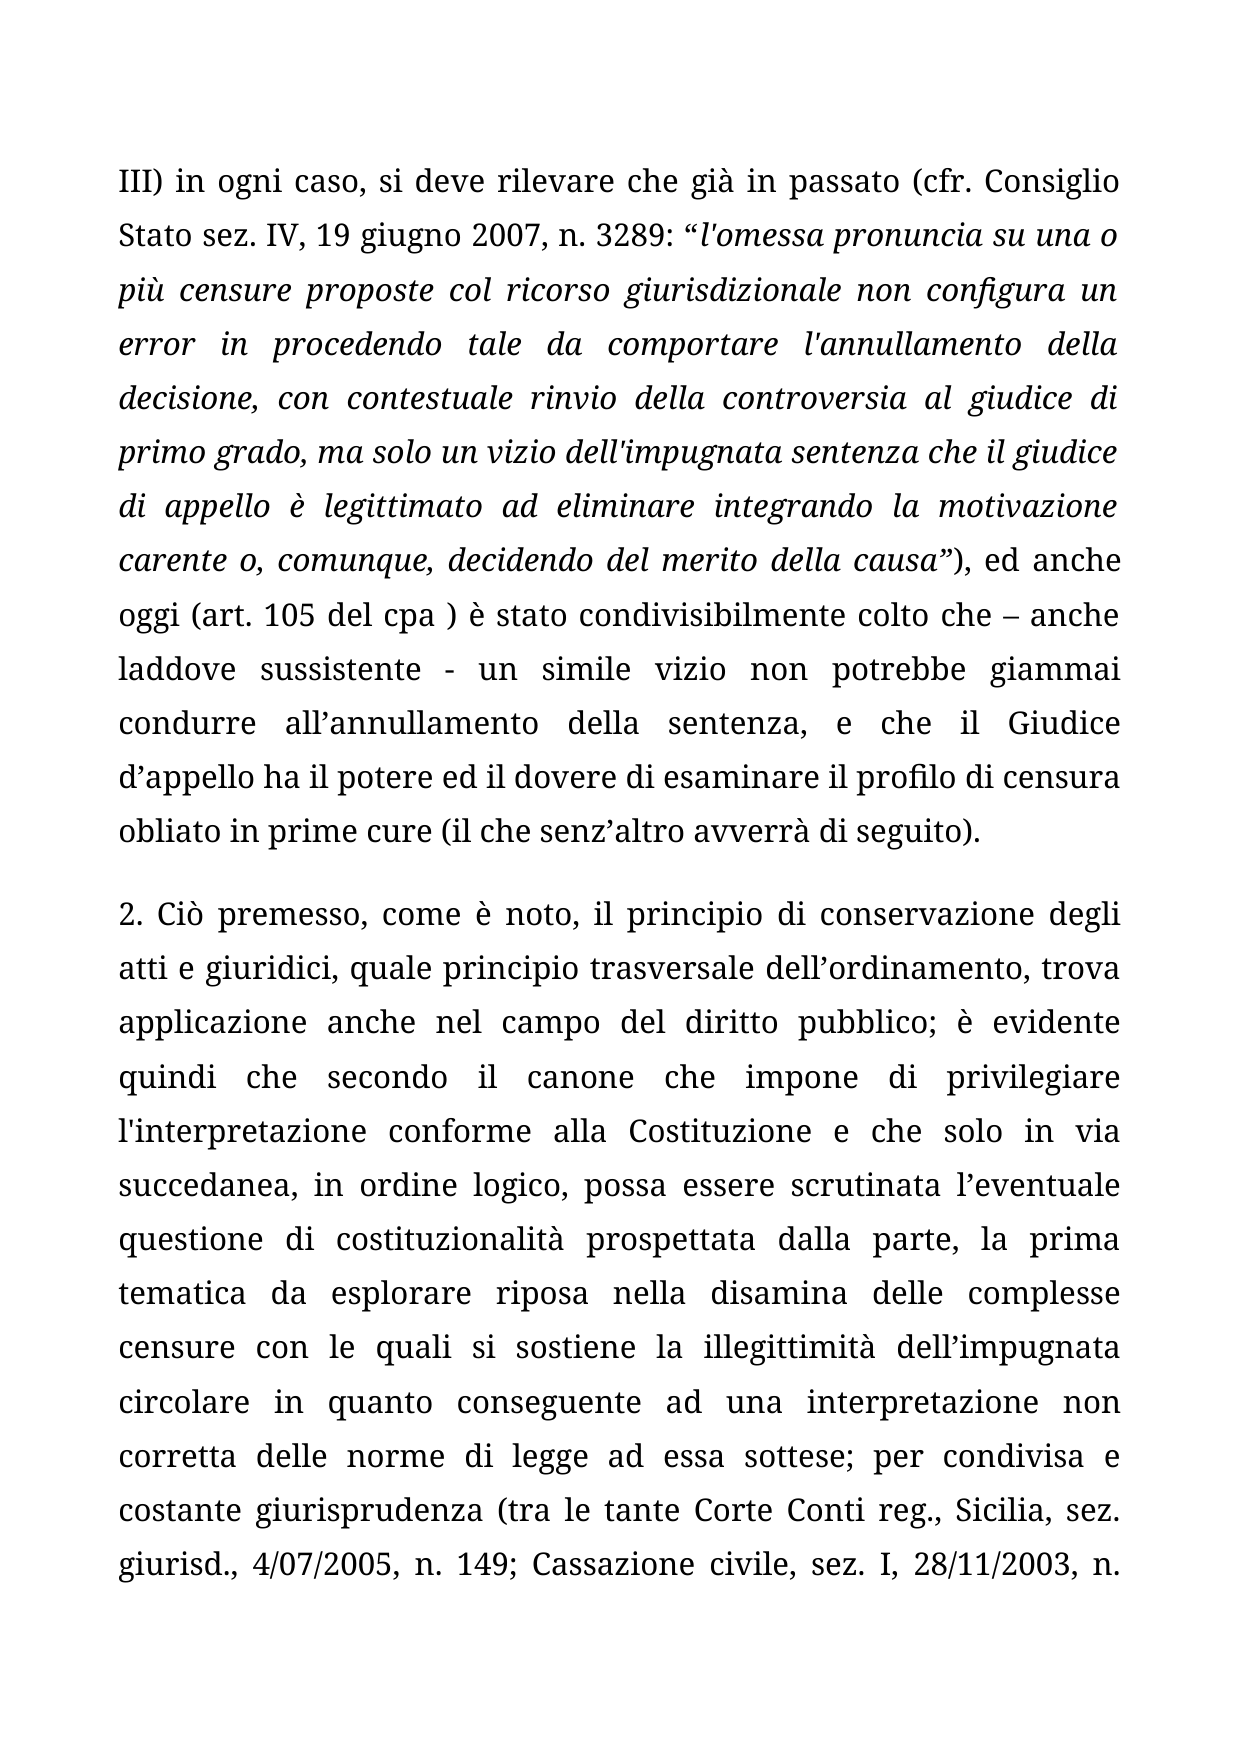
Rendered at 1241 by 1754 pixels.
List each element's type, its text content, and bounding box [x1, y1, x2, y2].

text III) in ogni caso, si deve rilevare che già in passato (cfr. Consiglio Stato sez. IV, 19 giugno 2007, n. 3289: “l'omessa pronuncia su una o più censure proposte col ricorso giurisdizionale non configura un error in procedendo tale da comportare l'annullamento della decisione, con contestuale rinvio della controversia al giudice di primo grado, ma solo un vizio dell'impugnata sentenza che il giudice di appello è legittimato ad eliminare integrando la motivazione carente o, comunque, decidendo del merito della causa”), ed anche oggi (art. 105 del cpa ) è stato condivisibilmente colto che – anche laddove sussistente - un simile vizio non potrebbe giammai condurre all’annullamento della sentenza, e che il Giudice d’appello ha il potere ed il dovere di esaminare il profilo di censura obliato in prime cure (il che senz’altro avverrà di seguito). [118, 148, 1122, 852]
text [118, 881, 1122, 1585]
